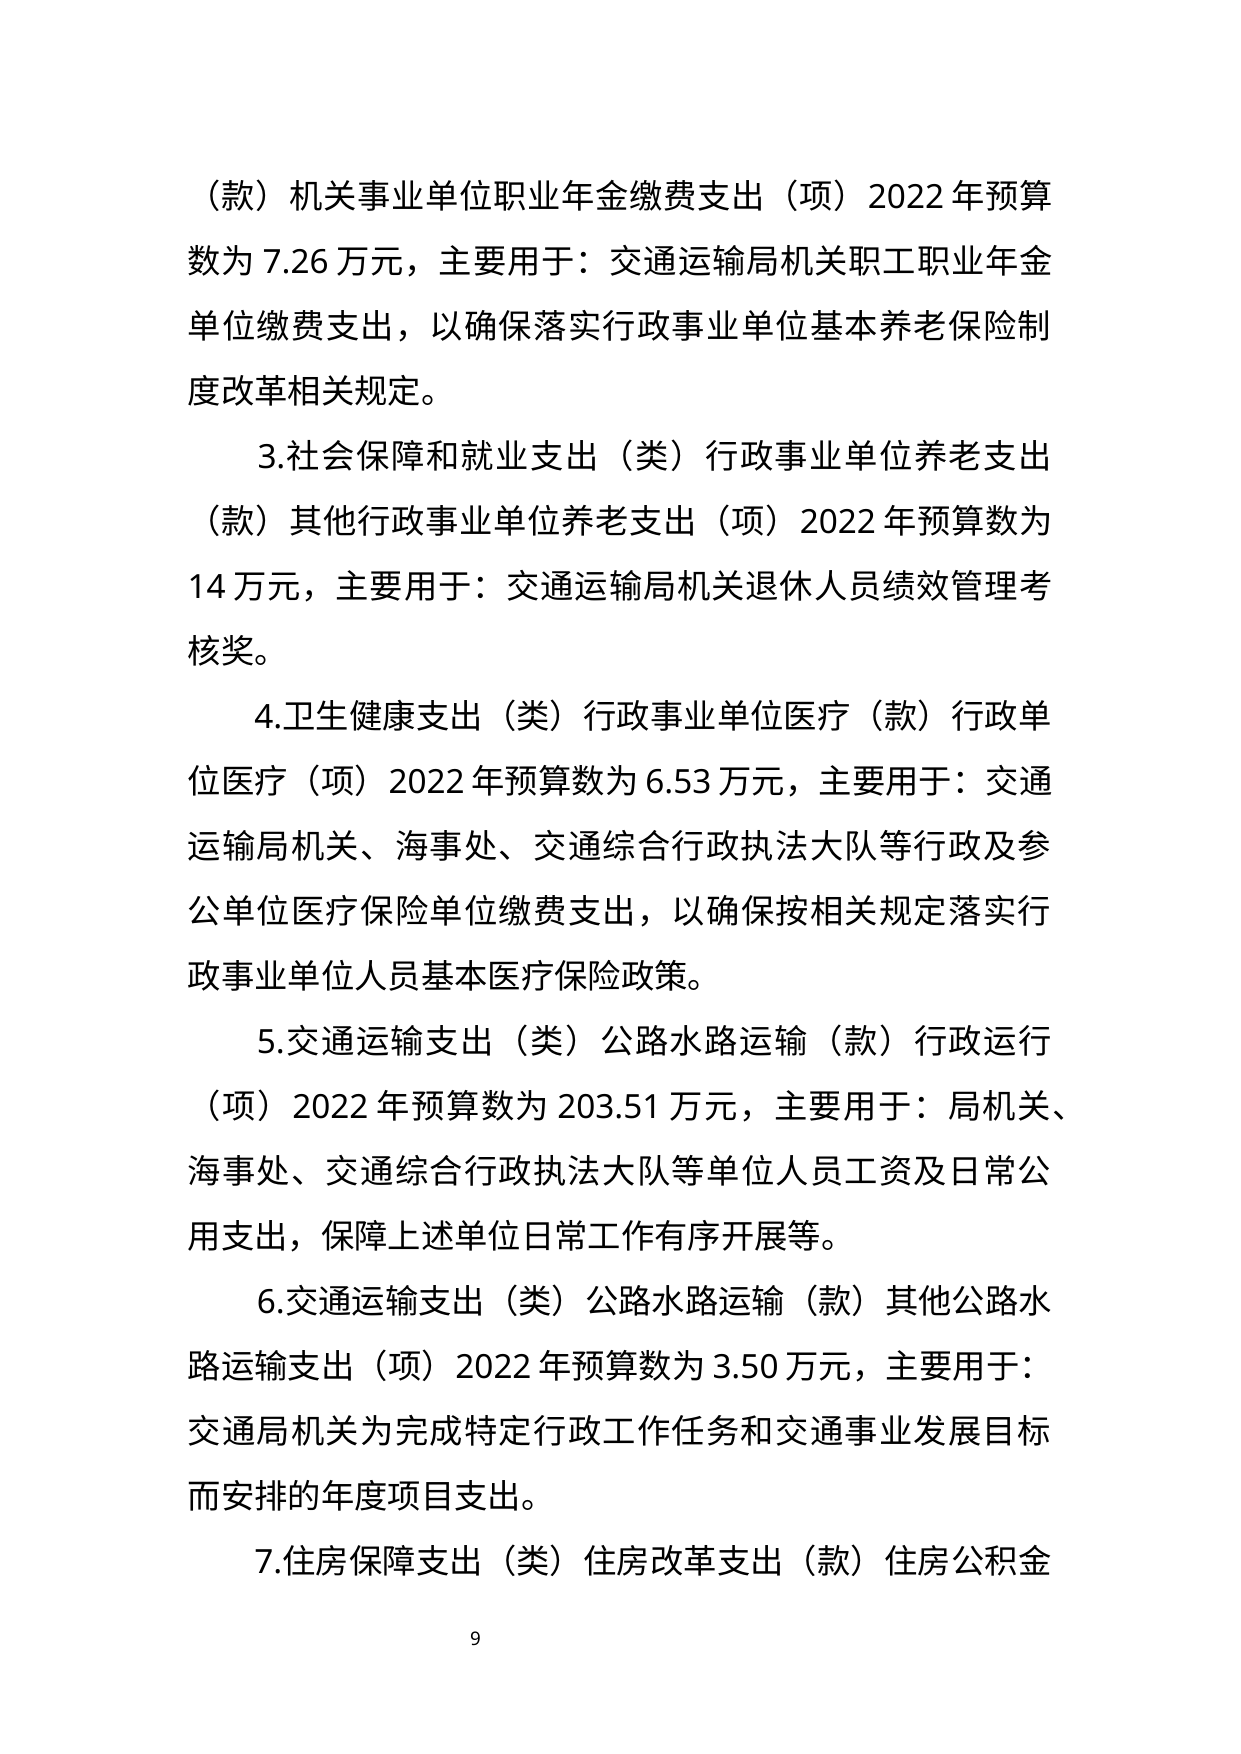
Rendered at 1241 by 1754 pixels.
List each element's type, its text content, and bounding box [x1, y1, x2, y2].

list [187, 1527, 1053, 1592]
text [187, 162, 1053, 422]
text 3.社会保障和就业支出（类）行政事业单位养老支出（款）其他行政事业单位养老支出（项）2022年预算数为14万元，主要用于：交通运输局机关退休人员绩效管理考核奖。 [187, 422, 1053, 682]
text 5.交通运输支出（类）公路水路运输（款）行政运行（项）2022年预算数为203.51万元，主要用于：局机关、海事处、交通综合行政执法大队等单位人员工资及日常公用支出，保障上述单位日常工作有序开展等。 [187, 1007, 1053, 1267]
text 4.卫生健康支出（类）行政事业单位医疗（款）行政单位医疗（项）2022年预算数为6.53万元，主要用于：交通运输局机关、海事处、交通综合行政执法大队等行政及参公单位医疗保险单位缴费支出，以确保按相关规定落实行政事业单位人员基本医疗保险政策。 [187, 682, 1053, 1007]
text 6.交通运输支出（类）公路水路运输（款）其他公路水路运输支出（项）2022年预算数为3.50万元，主要用于：交通局机关为完成特定行政工作任务和交通事业发展目标而安排的年度项目支出。 [187, 1267, 1053, 1527]
